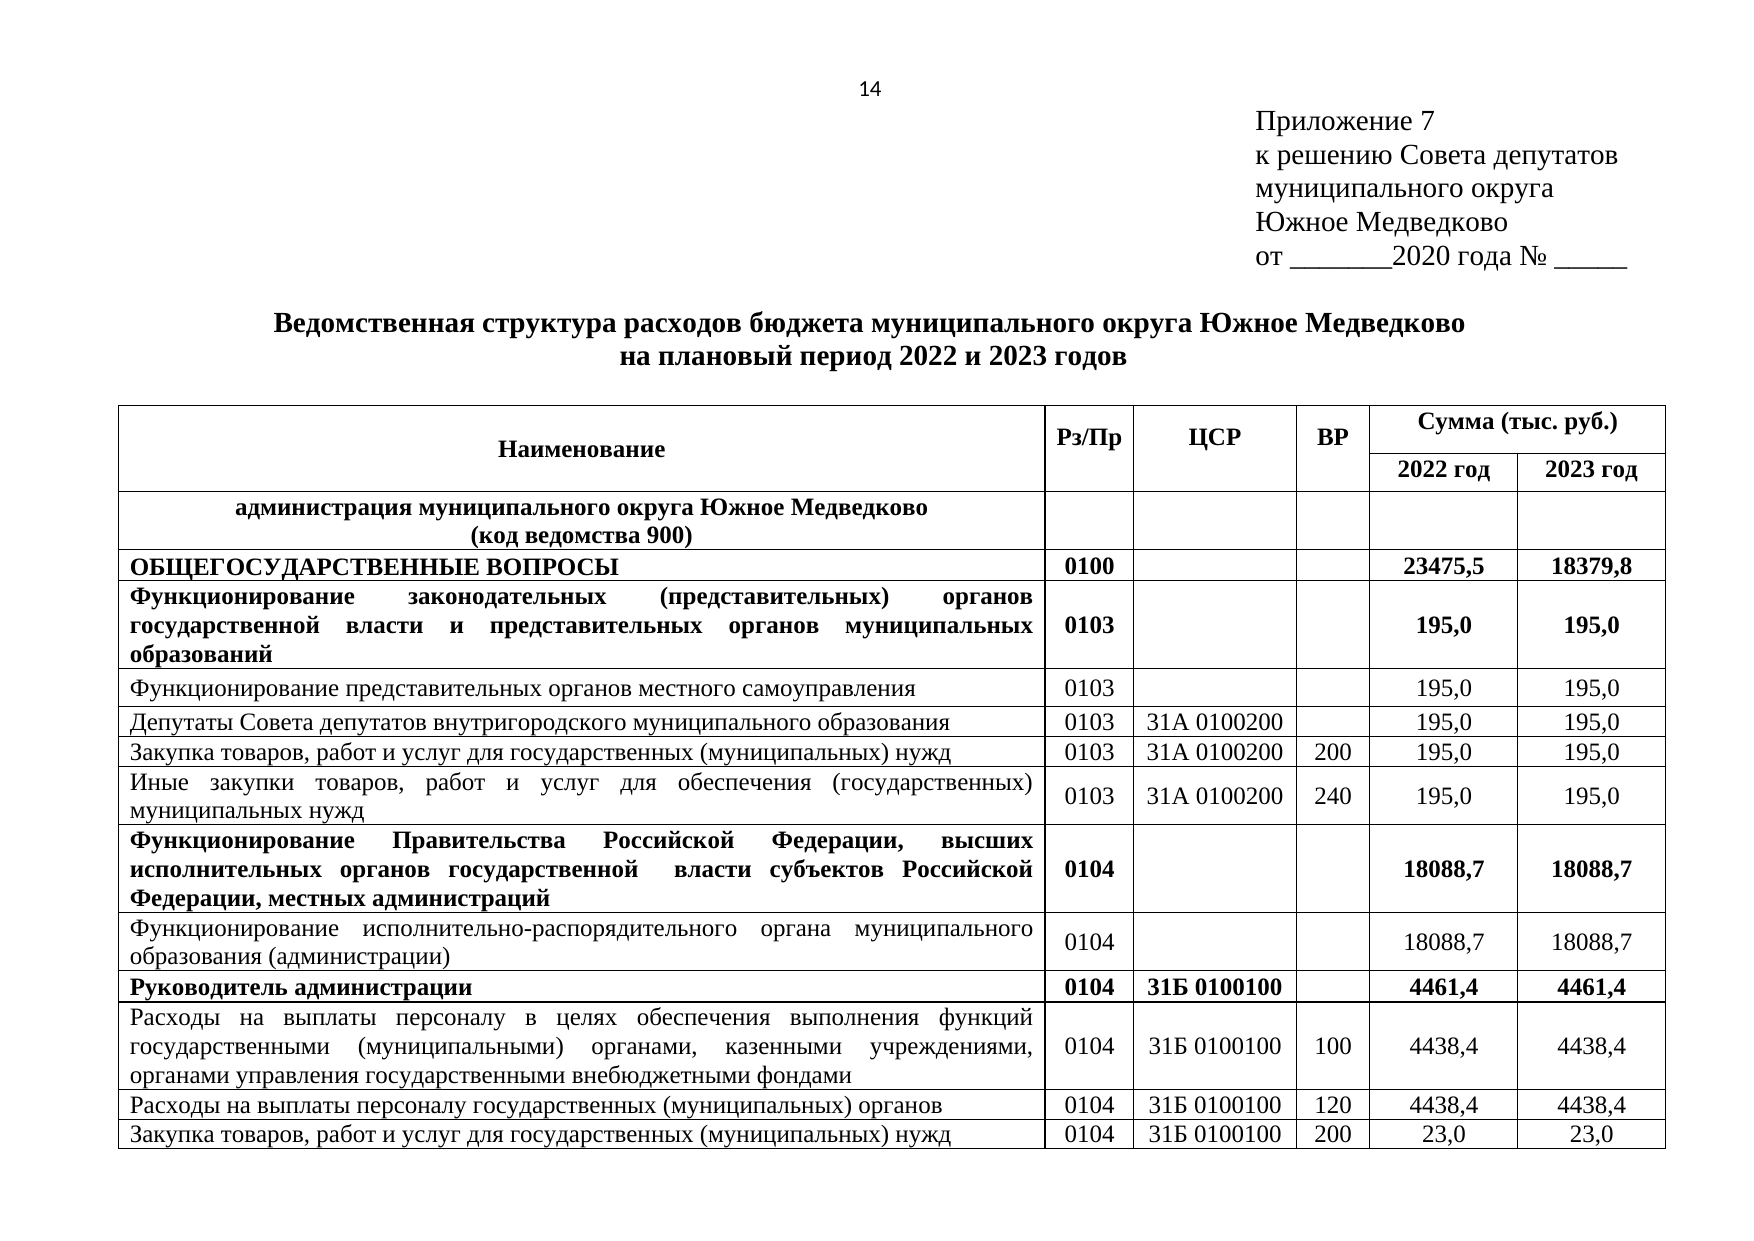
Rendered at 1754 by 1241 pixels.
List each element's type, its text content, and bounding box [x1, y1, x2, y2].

table_cell [1297, 550, 1369, 580]
table_header Наименование [119, 406, 1044, 491]
table_cell 4438,4 [1518, 1003, 1665, 1089]
table_cell Функционирование исполнительно-распорядительного органа муниципального образования (администрации) [119, 913, 1044, 970]
table_cell 4438,4 [1370, 1003, 1517, 1089]
table_cell [1134, 913, 1296, 970]
table_cell [1297, 492, 1369, 549]
table_cell 0104 [1046, 825, 1133, 912]
table_cell 0104 [1046, 1120, 1133, 1148]
table_cell 195,0 [1518, 581, 1665, 668]
table_cell [1297, 971, 1369, 1001]
table_cell 100 [1297, 1003, 1369, 1089]
table_cell Расходы на выплаты персоналу государственных (муниципальных) органов [119, 1090, 1044, 1118]
table_cell [1297, 707, 1369, 736]
table_cell 4461,4 [1370, 971, 1517, 1001]
table_cell [1046, 492, 1133, 549]
text к решению Совета депутатов [650, 137, 1636, 171]
table_cell 31Б 0100100 [1134, 1120, 1296, 1148]
table_cell [1297, 913, 1369, 970]
table_cell [1297, 825, 1369, 912]
table_header ЦСР [1134, 406, 1296, 491]
table_cell 195,0 [1518, 767, 1665, 824]
text Ведомственная структура расходов бюджета муниципального округа Южное Медведково [103, 305, 1636, 338]
table_cell 18088,7 [1518, 913, 1665, 970]
table_cell ОБЩЕГОСУДАРСТВЕННЫЕ ВОПРОСЫ [119, 550, 1044, 580]
table_cell 4438,4 [1518, 1090, 1665, 1118]
table_cell [1518, 492, 1665, 549]
table_cell 0103 [1046, 707, 1133, 736]
table_cell 23,0 [1518, 1120, 1665, 1148]
table_cell Закупка товаров, работ и услуг для государственных (муниципальных) нужд [119, 1120, 1044, 1148]
table_cell 0104 [1046, 1090, 1133, 1118]
table_cell [1134, 492, 1296, 549]
table_cell 0103 [1046, 737, 1133, 766]
table_cell Функционирование представительных органов местного самоуправления [119, 669, 1044, 706]
table_cell 23,0 [1370, 1120, 1517, 1148]
text муниципального округа [650, 171, 1636, 204]
table_cell 31Б 0100100 [1134, 971, 1296, 1001]
text на плановый период 2022 и 2023 годов [103, 338, 1636, 372]
table_cell 195,0 [1370, 737, 1517, 766]
table_cell 195,0 [1518, 707, 1665, 736]
table_cell 0100 [1046, 550, 1133, 580]
table_cell Функционирование Правительства Российской Федерации, высших исполнительных органов государственной власти субъектов Российской Федерации, местных администраций [119, 825, 1044, 912]
table_cell [1134, 825, 1296, 912]
table_cell 200 [1297, 1120, 1369, 1148]
table_cell Иные закупки товаров, работ и услуг для обеспечения (государственных) муниципальных нужд [119, 767, 1044, 824]
table_cell 31А 0100200 [1134, 767, 1296, 824]
table_cell 200 [1297, 737, 1369, 766]
table_cell 18088,7 [1370, 825, 1517, 912]
table_cell 31Б 0100100 [1134, 1090, 1296, 1118]
table_header ВР [1297, 406, 1369, 491]
table_cell [1134, 550, 1296, 580]
table_cell 0103 [1046, 581, 1133, 668]
table_cell 195,0 [1518, 669, 1665, 706]
table_cell 23475,5 [1370, 550, 1517, 580]
table_cell 195,0 [1370, 581, 1517, 668]
table_cell 31А 0100200 [1134, 707, 1296, 736]
table_cell 18379,8 [1518, 550, 1665, 580]
table_cell 4438,4 [1370, 1090, 1517, 1118]
table_header Сумма (тыс. руб.) [1370, 406, 1665, 453]
table_cell [1297, 669, 1369, 706]
text Приложение 7 [650, 103, 1636, 137]
table_cell Функционирование законодательных (представительных) органов государственной власти и представительных органов муниципальных образований [119, 581, 1044, 668]
table_cell 2022 год [1370, 454, 1517, 491]
table_cell 18088,7 [1518, 825, 1665, 912]
table_cell 240 [1297, 767, 1369, 824]
table_header Рз/Пр [1046, 406, 1133, 491]
table_cell [1370, 492, 1517, 549]
table_cell 0104 [1046, 913, 1133, 970]
table_cell 0103 [1046, 669, 1133, 706]
table_cell Депутаты Совета депутатов внутригородского муниципального образования [119, 707, 1044, 736]
text от _______2020 года № _____ [650, 238, 1636, 271]
text Южное Медведково [650, 204, 1636, 238]
table_cell [1297, 581, 1369, 668]
table_cell Закупка товаров, работ и услуг для государственных (муниципальных) нужд [119, 737, 1044, 766]
table_cell 0104 [1046, 1003, 1133, 1089]
table_cell 195,0 [1370, 669, 1517, 706]
table_cell 18088,7 [1370, 913, 1517, 970]
table_cell 31Б 0100100 [1134, 1003, 1296, 1089]
table_cell 0103 [1046, 767, 1133, 824]
table_cell [1134, 669, 1296, 706]
table_cell [1134, 581, 1296, 668]
table_cell 195,0 [1518, 737, 1665, 766]
table_cell 2023 год [1518, 454, 1665, 491]
table_cell 4461,4 [1518, 971, 1665, 1001]
table_cell 195,0 [1370, 767, 1517, 824]
table_cell Руководитель администрации [119, 971, 1044, 1001]
table_cell 120 [1297, 1090, 1369, 1118]
table_cell администрация муниципального округа Южное Медведково (код ведомства 900) [119, 492, 1044, 549]
table_cell 0104 [1046, 971, 1133, 1001]
table_cell 31А 0100200 [1134, 737, 1296, 766]
table_cell 195,0 [1370, 707, 1517, 736]
